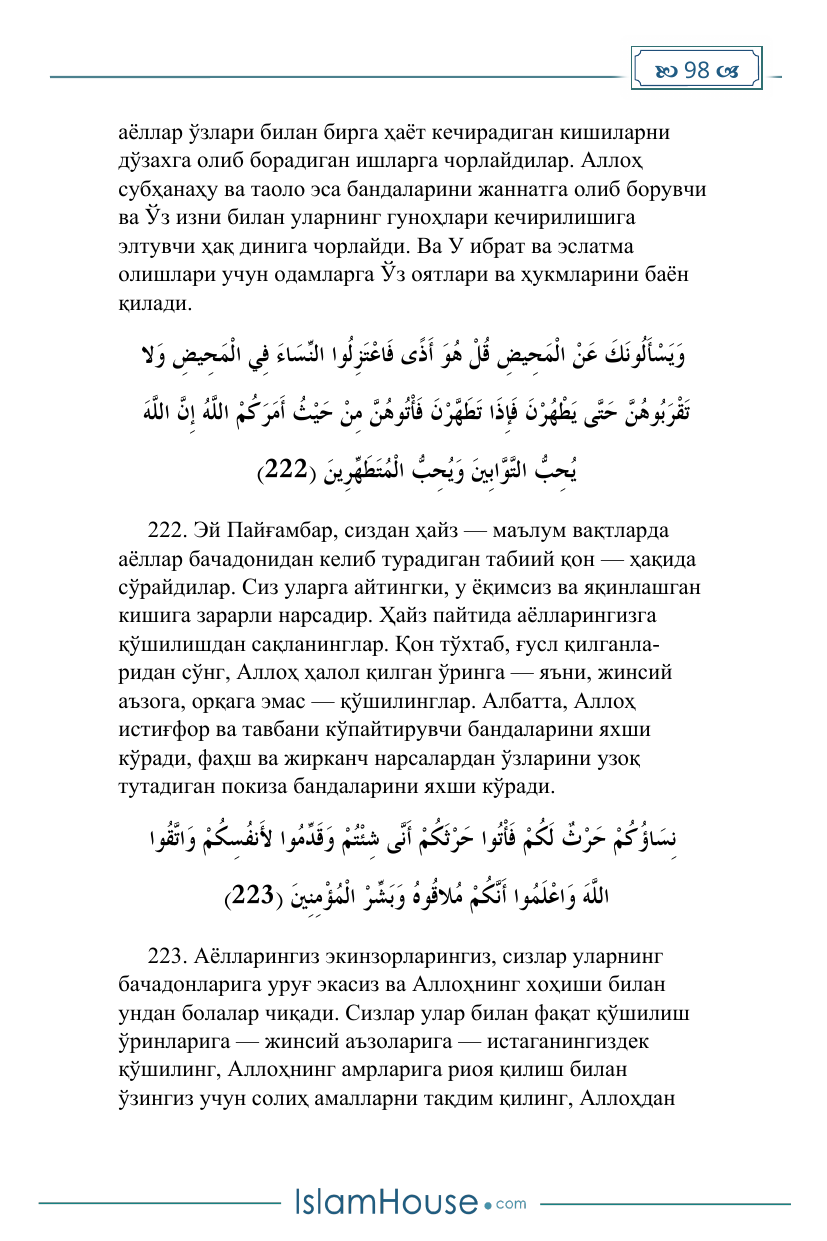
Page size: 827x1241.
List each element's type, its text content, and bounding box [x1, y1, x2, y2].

text 222. Эй Пайғамбар, сиздан ҳайз — маълум вақтларда аёллар бачадонидан келиб турадиган табиий қон — ҳақида сўрайдилар. Сиз уларга айтингки, у ёқимсиз ва яқинлашган кишига зарарли нарсадир. Ҳайз пайтида аёлларингизга қўшилишдан сақланинглар. Қон тўхтаб, ғусл қилганла-ридан сўнг, Аллоҳ ҳалол қилган ўринга — яъни, жинсий аъзога, орқага эмас — қўшилинглар. Албатта, Аллоҳ истиғфор ва тавбани кўпайтирувчи бандаларини яхши кўради, фаҳш ва жирканч нарсалардан ўзларини узоқ тутадиган покиза бандаларини яхши кўради. [118, 516, 709, 798]
text وَيَسْأَلُونَكَ عَنْ الْمَحِيضِ قُلْ هُوَ أَذًى فَاعْتَزِلُوا النِّسَاءَ فِي الْمَحِيضِ وَلا تَقْرَبُوهُنَّ حَتَّى يَطْهُرْنَ فَإِذَا تَطَهَّرْنَ فَأْتُوهُنَّ مِنْ حَيْثُ أَمَرَكُمْ اللَّهُ إِنَّ اللَّهَ يُحِبُّ التَّوَّابِينَ وَيُحِبُّ الْمُتَطَهِّرِينَ (222) [136, 334, 697, 494]
picture [288, 1183, 791, 1221]
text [118, 942, 709, 1110]
picture [31, 1182, 282, 1220]
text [118, 118, 709, 315]
text نِسَاؤُكُمْ حَرْثٌ لَكُمْ فَأْتُوا حَرْثَكُمْ أَنَّى شِئْتُمْ وَقَدِّمُوا لأَنفُسِكُمْ وَاتَّقُوا اللَّهَ وَاعْلَمُوا أَنَّكُمْ مُلاقُوهُ وَبَشِّرْ الْمُؤْمِنِينَ (223) [136, 817, 697, 920]
